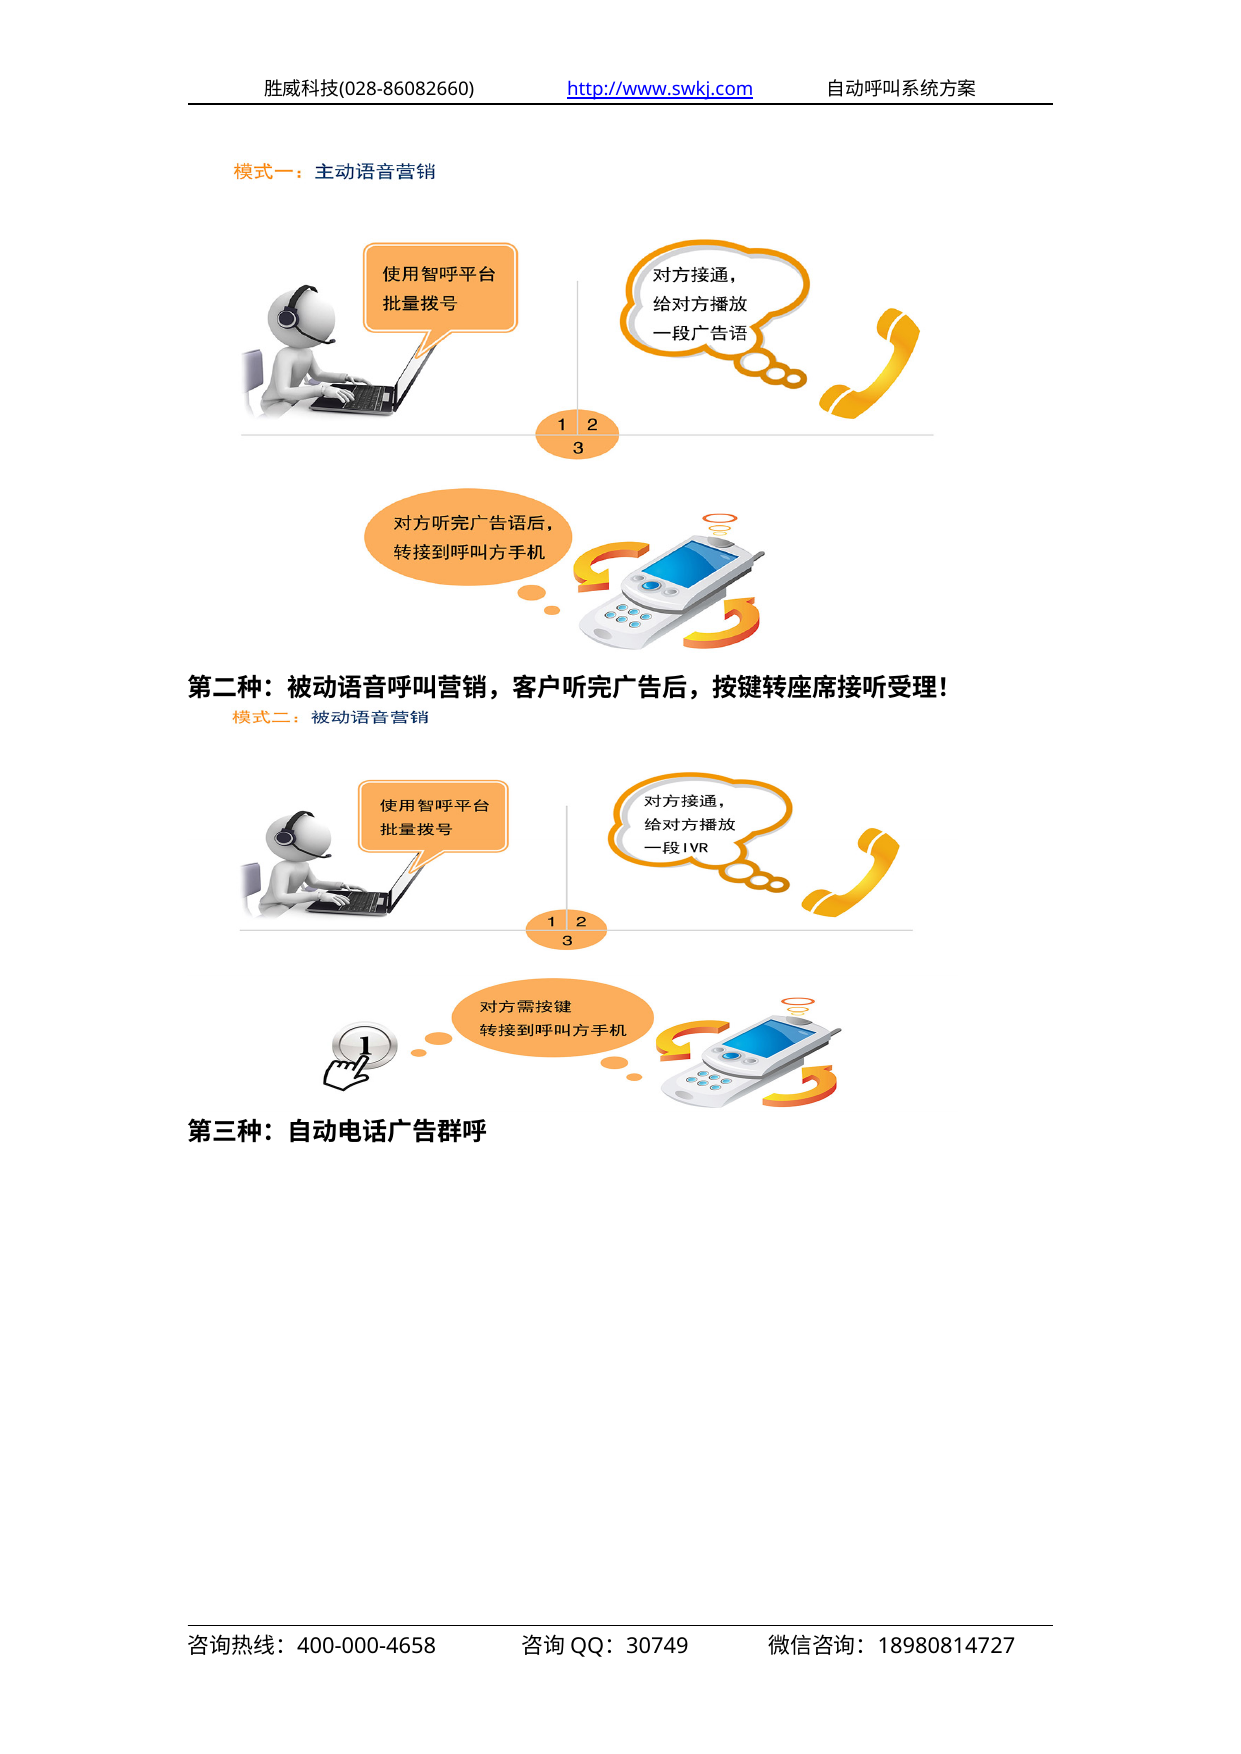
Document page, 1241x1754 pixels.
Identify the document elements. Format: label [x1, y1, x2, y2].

picture [187, 703, 958, 1112]
text [187, 150, 1053, 1148]
picture [187, 150, 980, 668]
